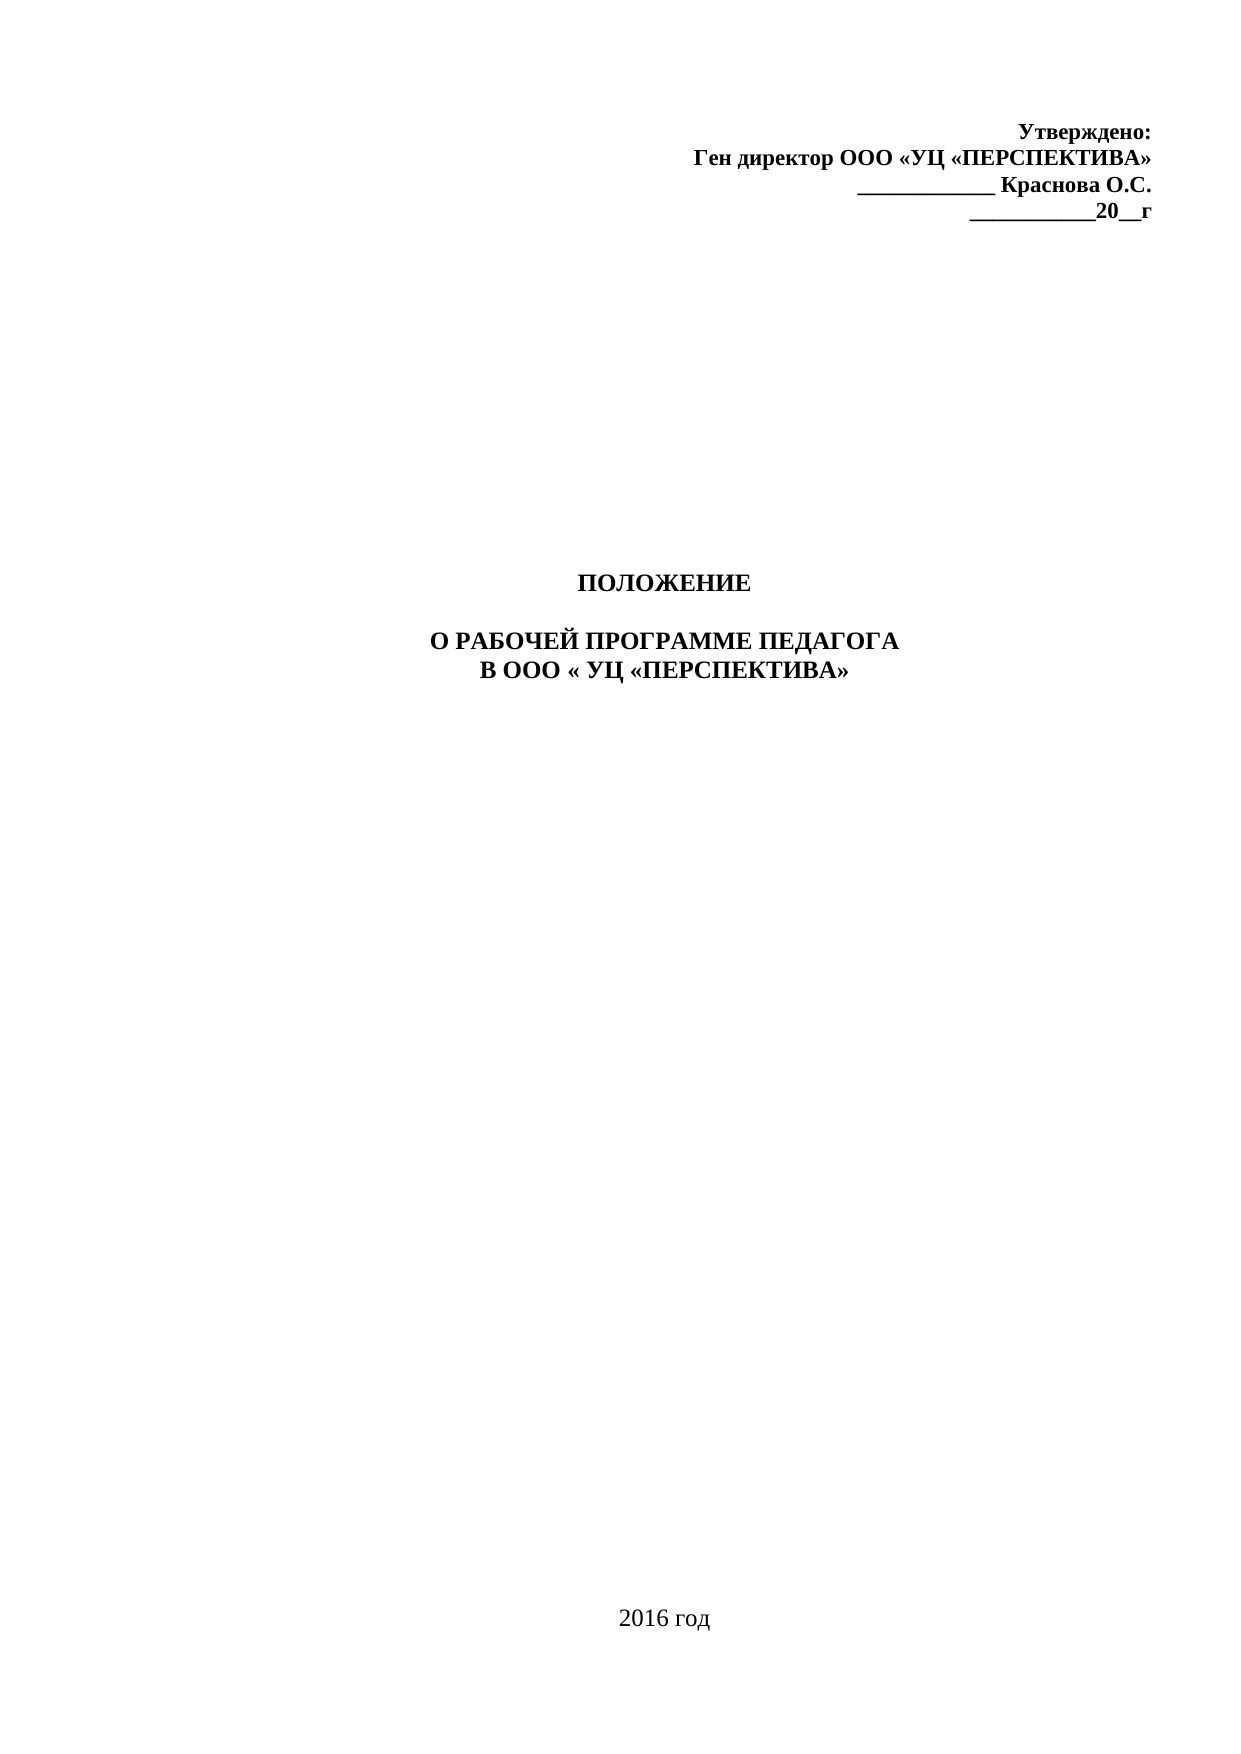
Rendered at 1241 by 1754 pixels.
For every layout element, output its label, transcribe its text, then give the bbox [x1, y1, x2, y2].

text В ООО « УЦ «ПЕРСПЕКТИВА» [177, 655, 1152, 683]
text Утверждено: [177, 118, 1152, 144]
text 2016 год [177, 1603, 1152, 1632]
text Ген директор ООО «УЦ «ПЕРСПЕКТИВА» [177, 144, 1152, 171]
text ПОЛОЖЕНИЕ [177, 568, 1152, 597]
text ___________20__г [177, 197, 1152, 223]
text ____________ Краснова О.С. [177, 171, 1152, 197]
text О РАБОЧЕЙ ПРОГРАММЕ ПЕДАГОГА [177, 626, 1152, 655]
